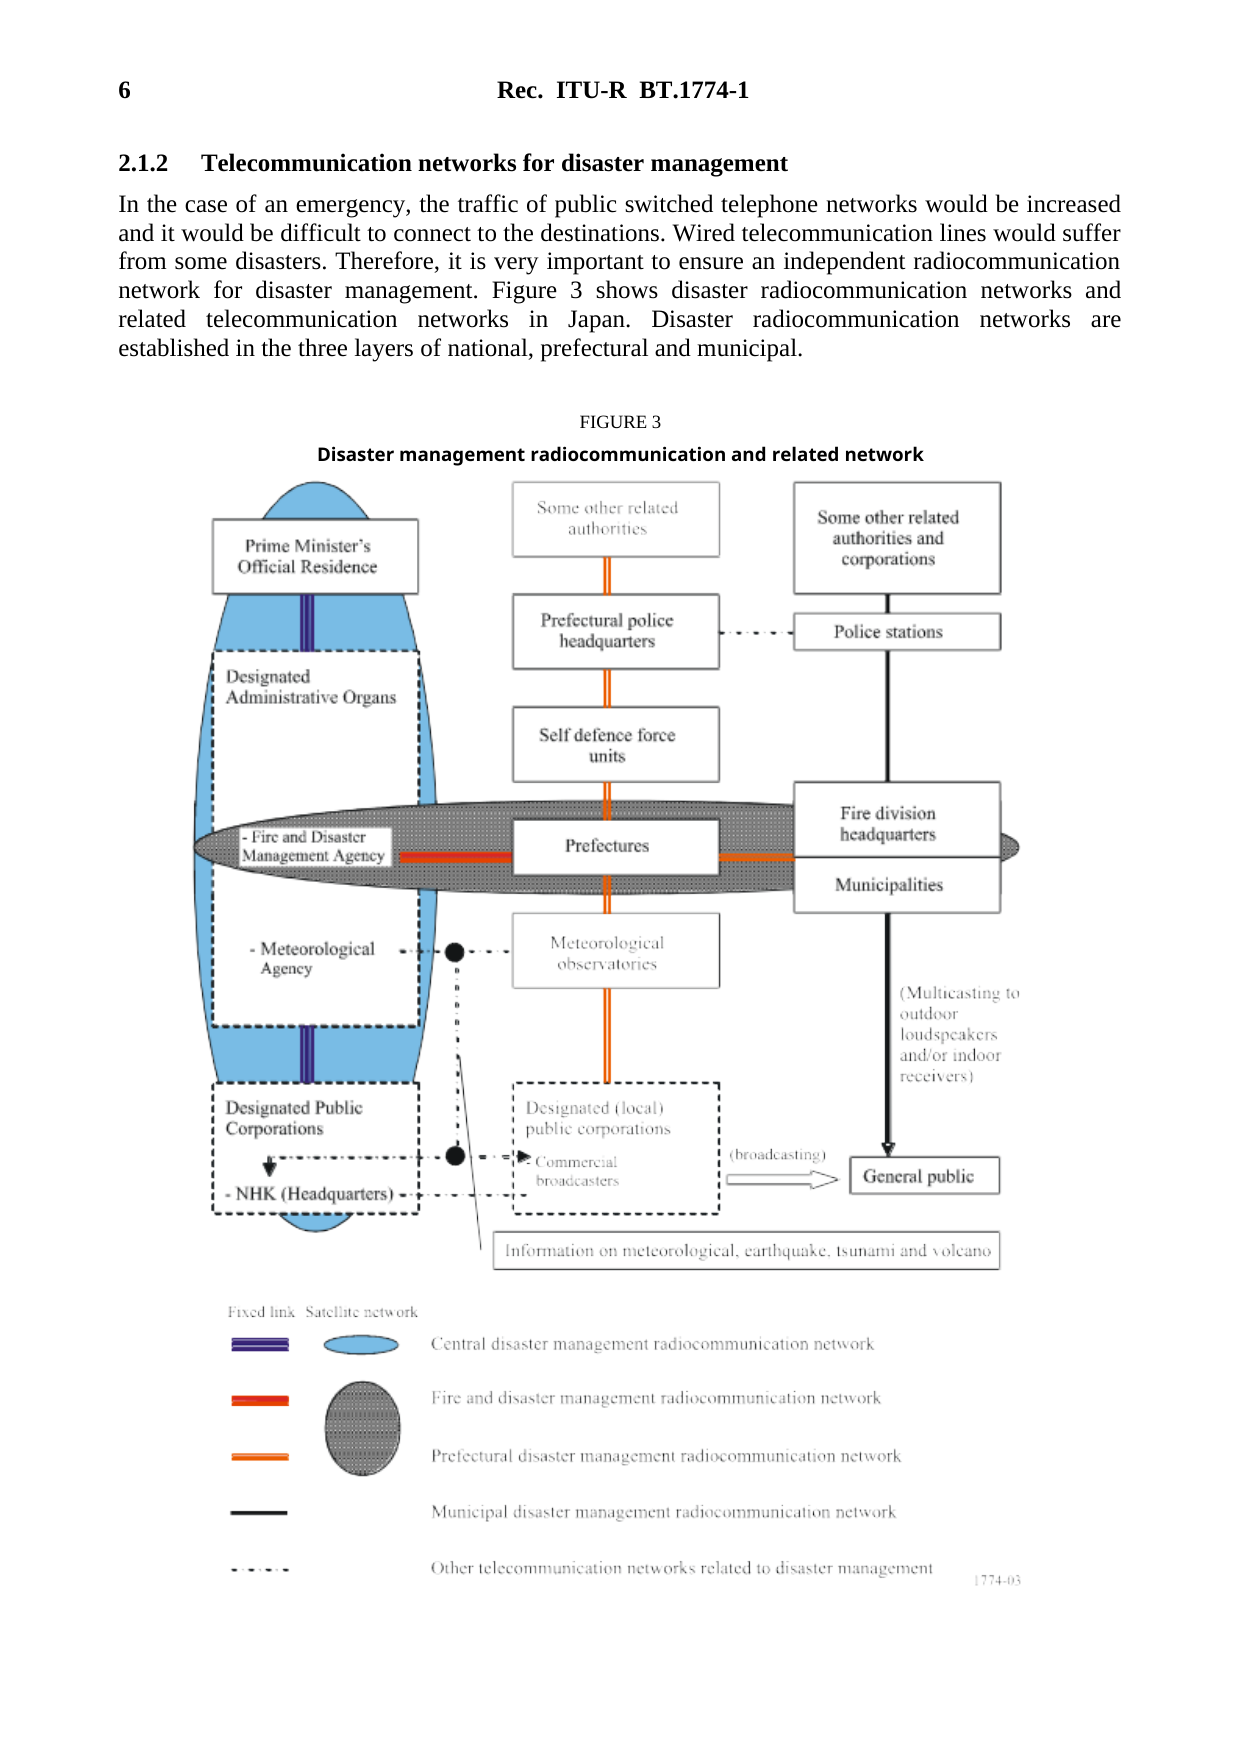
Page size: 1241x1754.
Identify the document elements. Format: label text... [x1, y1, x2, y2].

subtitle 2.1.2 Telecommunication networks for disaster management [118, 148, 1122, 176]
text Figure 3 [118, 411, 1122, 433]
text In the case of an emergency, the traffic of public switched telephone networks would be increased and it would be difficult to connect to the destinations. Wired telecommunication lines would suffer from some disasters. Therefore, it is very important to ensure an independent radiocommunication network for disaster management. Figure 3 shows disaster radiocommunication networks and related telecommunication networks in Japan. Disaster radiocommunication networks are established in the three layers of national, prefectural and municipal. [118, 189, 1122, 361]
title Disaster management radiocommunication and related network [118, 441, 1122, 467]
